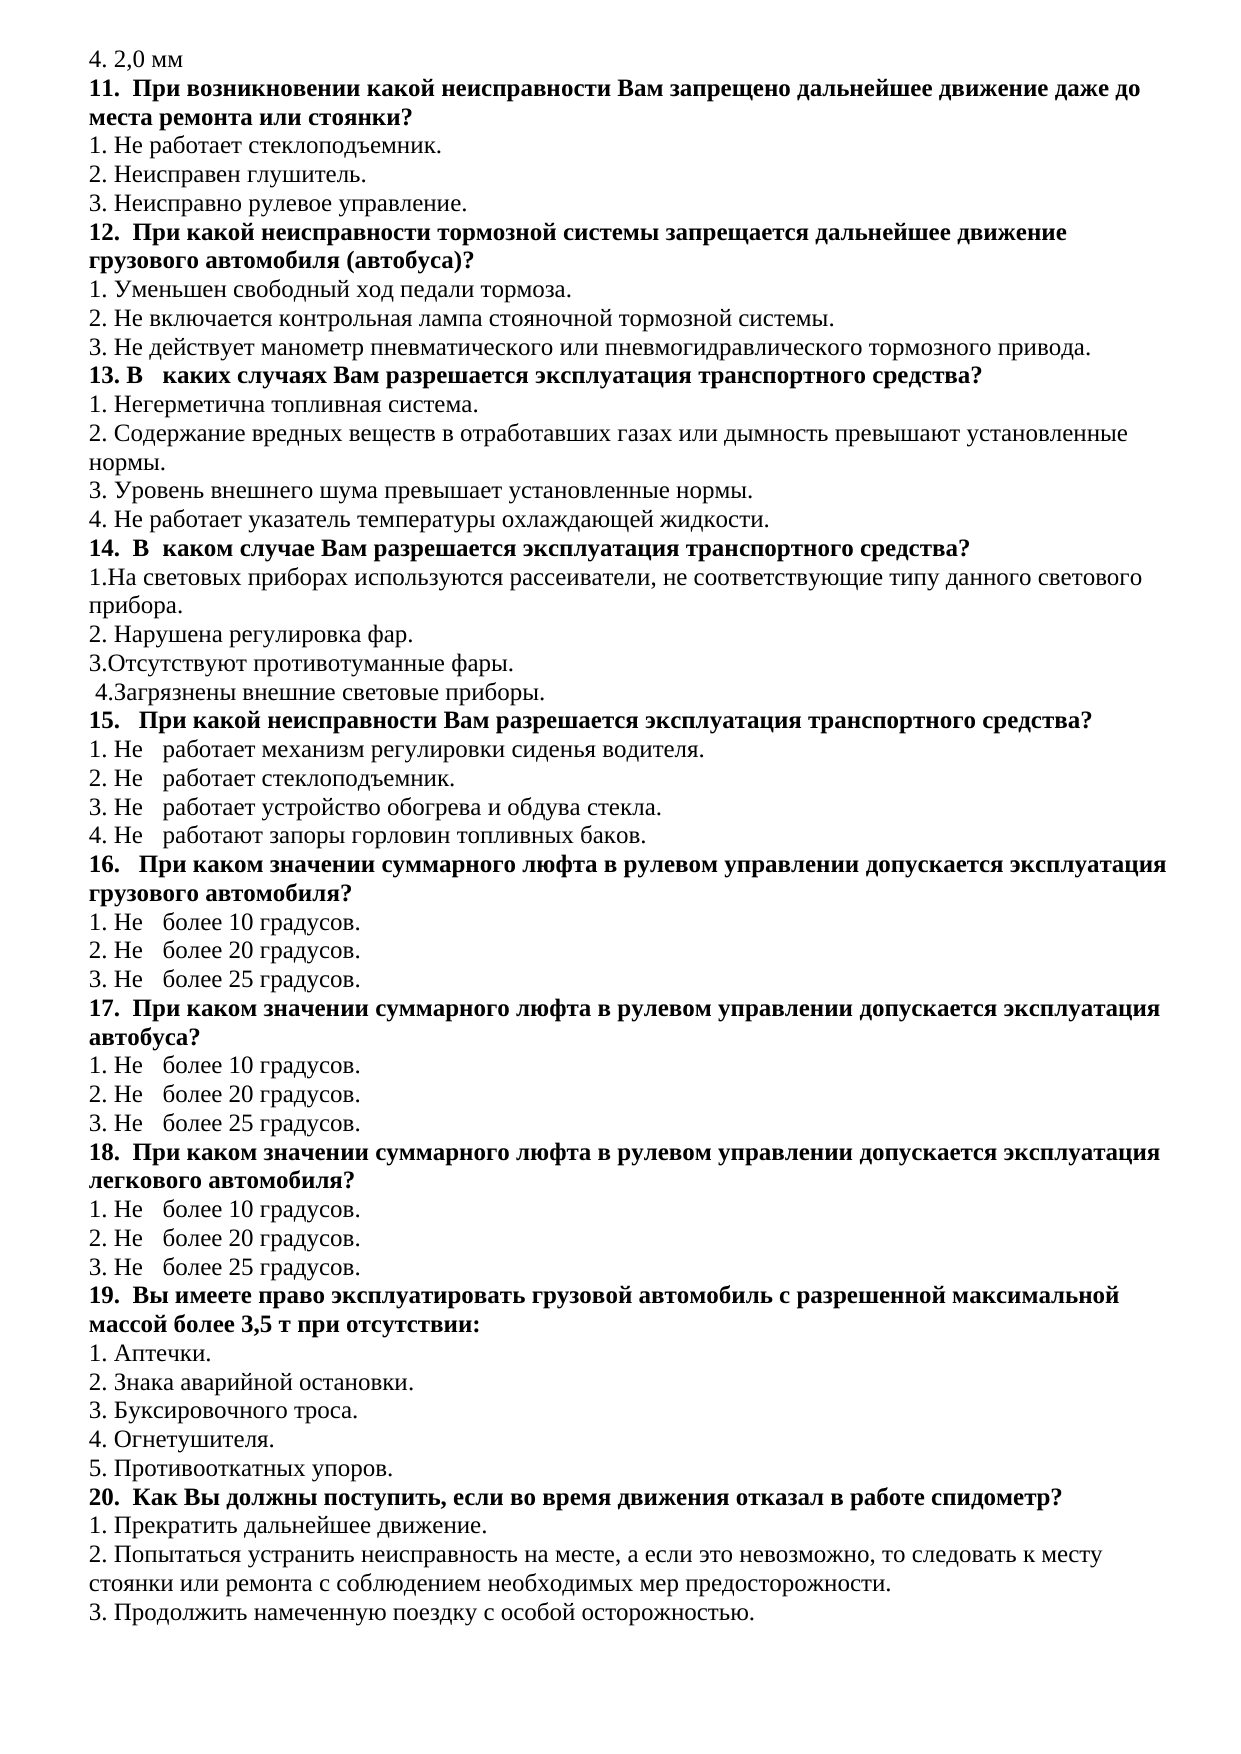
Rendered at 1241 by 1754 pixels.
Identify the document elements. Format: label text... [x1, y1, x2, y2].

text 1. Не более 10 градусов. [89, 1194, 1181, 1223]
text 18. При каком значении суммарного люфта в рулевом управлении допускается эксплуатация легкового автомобиля? [89, 1137, 1181, 1194]
text 2. Не включается контрольная лампа стояночной тормозной системы. [89, 303, 1181, 332]
text 4. Не работает указатель температуры охлаждающей жидкости. [89, 504, 1181, 533]
text 4. 2,0 мм [89, 44, 1181, 73]
text 2. Не работает стеклоподъемник. [89, 763, 1181, 792]
text 16. При каком значении суммарного люфта в рулевом управлении допускается эксплуатация грузового автомобиля? [89, 849, 1181, 907]
text 3. Буксировочного троса. [89, 1396, 1181, 1424]
text 1. Не работает стеклоподъемник. [89, 131, 1181, 159]
text 2. Знака аварийной остановки. [89, 1367, 1181, 1396]
text 12. При какой неисправности тормозной системы запрещается дальнейшее движение грузового автомобиля (автобуса)? [89, 217, 1181, 274]
text 1. Не более 10 градусов. [89, 907, 1181, 936]
text 4. Не работают запоры горловин топливных баков. [89, 821, 1181, 849]
text 3.Отсутствуют противотуманные фары. [89, 648, 1181, 677]
text 2. Неисправен глушитель. [89, 159, 1181, 188]
text 3. Не работает устройство обогрева и обдува стекла. [89, 792, 1181, 821]
text 11. При возникновении какой неисправности Вам запрещено дальнейшее движение даже до места ремонта или стоянки? [89, 73, 1181, 131]
text 2. Не более 20 градусов. [89, 936, 1181, 964]
text 3. Уровень внешнего шума превышает установленные нормы. [89, 476, 1181, 504]
text 3. Продолжить намеченную поездку с особой осторожностью. [89, 1597, 1181, 1626]
text 1.На световых приборах используются рассеиватели, не соответствующие типу данного светового прибора. [89, 562, 1181, 619]
text 3. Не более 25 градусов. [89, 964, 1181, 993]
text 4.Загрязнены внешние световые приборы. [89, 677, 1181, 706]
text 20. Как Вы должны поступить, если во время движения отказал в работе спидометр? [89, 1482, 1181, 1511]
text 17. При каком значении суммарного люфта в рулевом управлении допускается эксплуатация автобуса? [89, 993, 1181, 1051]
text 19. Вы имеете право эксплуатировать грузовой автомобиль с разрешенной максимальной массой более 3,5 т при отсутствии: [89, 1281, 1181, 1338]
text 5. Противооткатных упоров. [89, 1453, 1181, 1482]
text 2. Не более 20 градусов. [89, 1223, 1181, 1252]
text 1. Прекратить дальнейшее движение. [89, 1511, 1181, 1539]
text 3. Не более 25 градусов. [89, 1252, 1181, 1281]
text 1. Аптечки. [89, 1338, 1181, 1367]
text 15. При какой неисправности Вам разрешается эксплуатация транспортного средства? [89, 706, 1181, 734]
text 14. В каком случае Вам разрешается эксплуатация транспортного средства? [89, 533, 1181, 562]
text 3. Не действует манометр пневматического или пневмогидравлического тормозного привода. [89, 332, 1181, 361]
text 1. Негерметична топливная система. [89, 389, 1181, 418]
text 1. Уменьшен свободный ход педали тормоза. [89, 274, 1181, 303]
text 2. Попытаться устранить неисправность на месте, а если это невозможно, то следовать к месту стоянки или ремонта с соблюдением необходимых мер предосторожности. [89, 1539, 1181, 1597]
text 1. Не работает механизм регулировки сиденья водителя. [89, 734, 1181, 763]
text 3. Неисправно рулевое управление. [89, 188, 1181, 217]
text 1. Не более 10 градусов. [89, 1051, 1181, 1079]
text 2. Содержание вредных веществ в отработавших газах или дымность превышают установленные нормы. [89, 418, 1181, 476]
text 2. Не более 20 градусов. [89, 1079, 1181, 1108]
text 2. Нарушена регулировка фар. [89, 619, 1181, 648]
text 3. Не более 25 градусов. [89, 1108, 1181, 1137]
text 4. Огнетушителя. [89, 1424, 1181, 1453]
text 13. В каких случаях Вам разрешается эксплуатация транспортного средства? [89, 361, 1181, 389]
